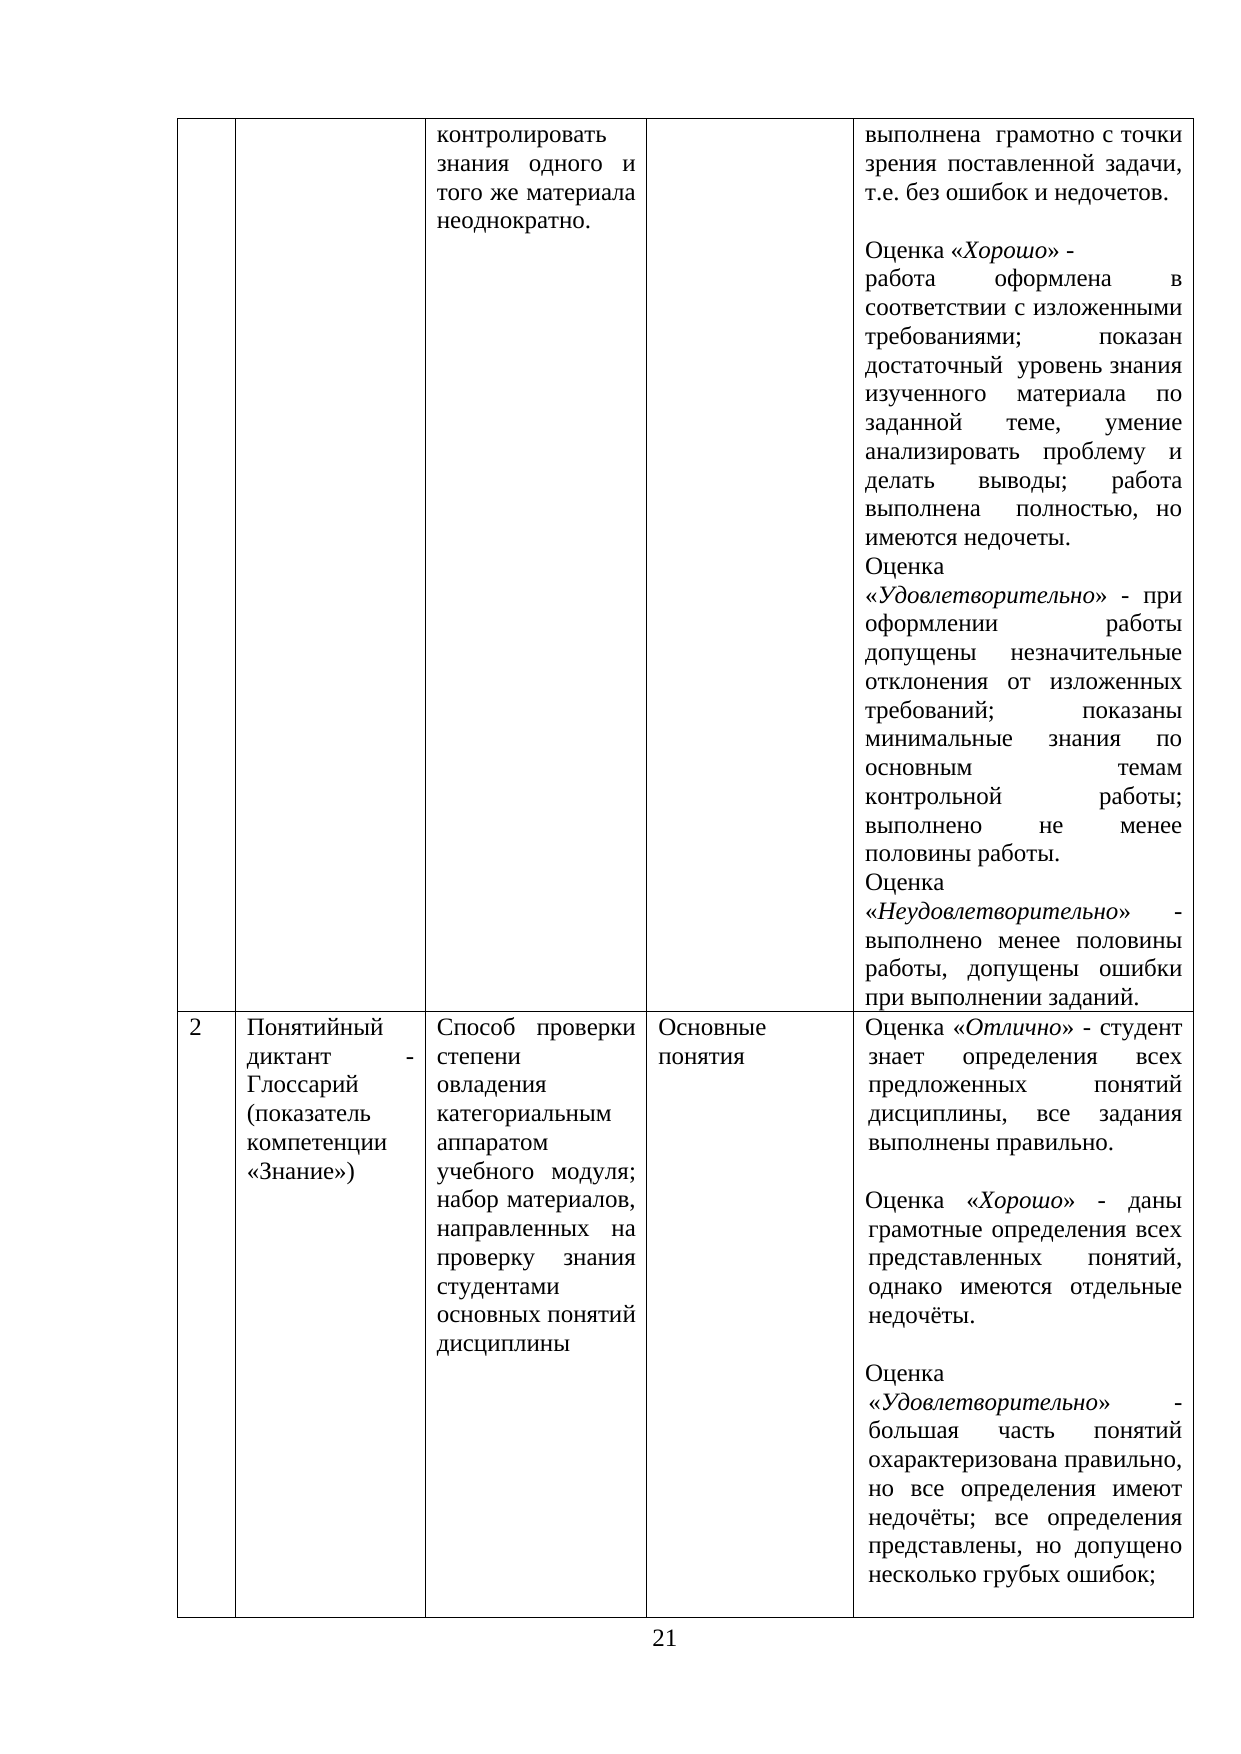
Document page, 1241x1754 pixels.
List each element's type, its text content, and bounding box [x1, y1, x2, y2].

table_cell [236, 1012, 425, 1617]
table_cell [236, 119, 425, 1011]
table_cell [647, 119, 853, 1011]
table_cell 2 [178, 1012, 235, 1617]
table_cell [854, 119, 1193, 1011]
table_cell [854, 1012, 1193, 1617]
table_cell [426, 1012, 646, 1617]
table_cell 1 [178, 119, 235, 1011]
table_cell Основные понятия [647, 1012, 853, 1617]
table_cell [426, 119, 646, 1011]
